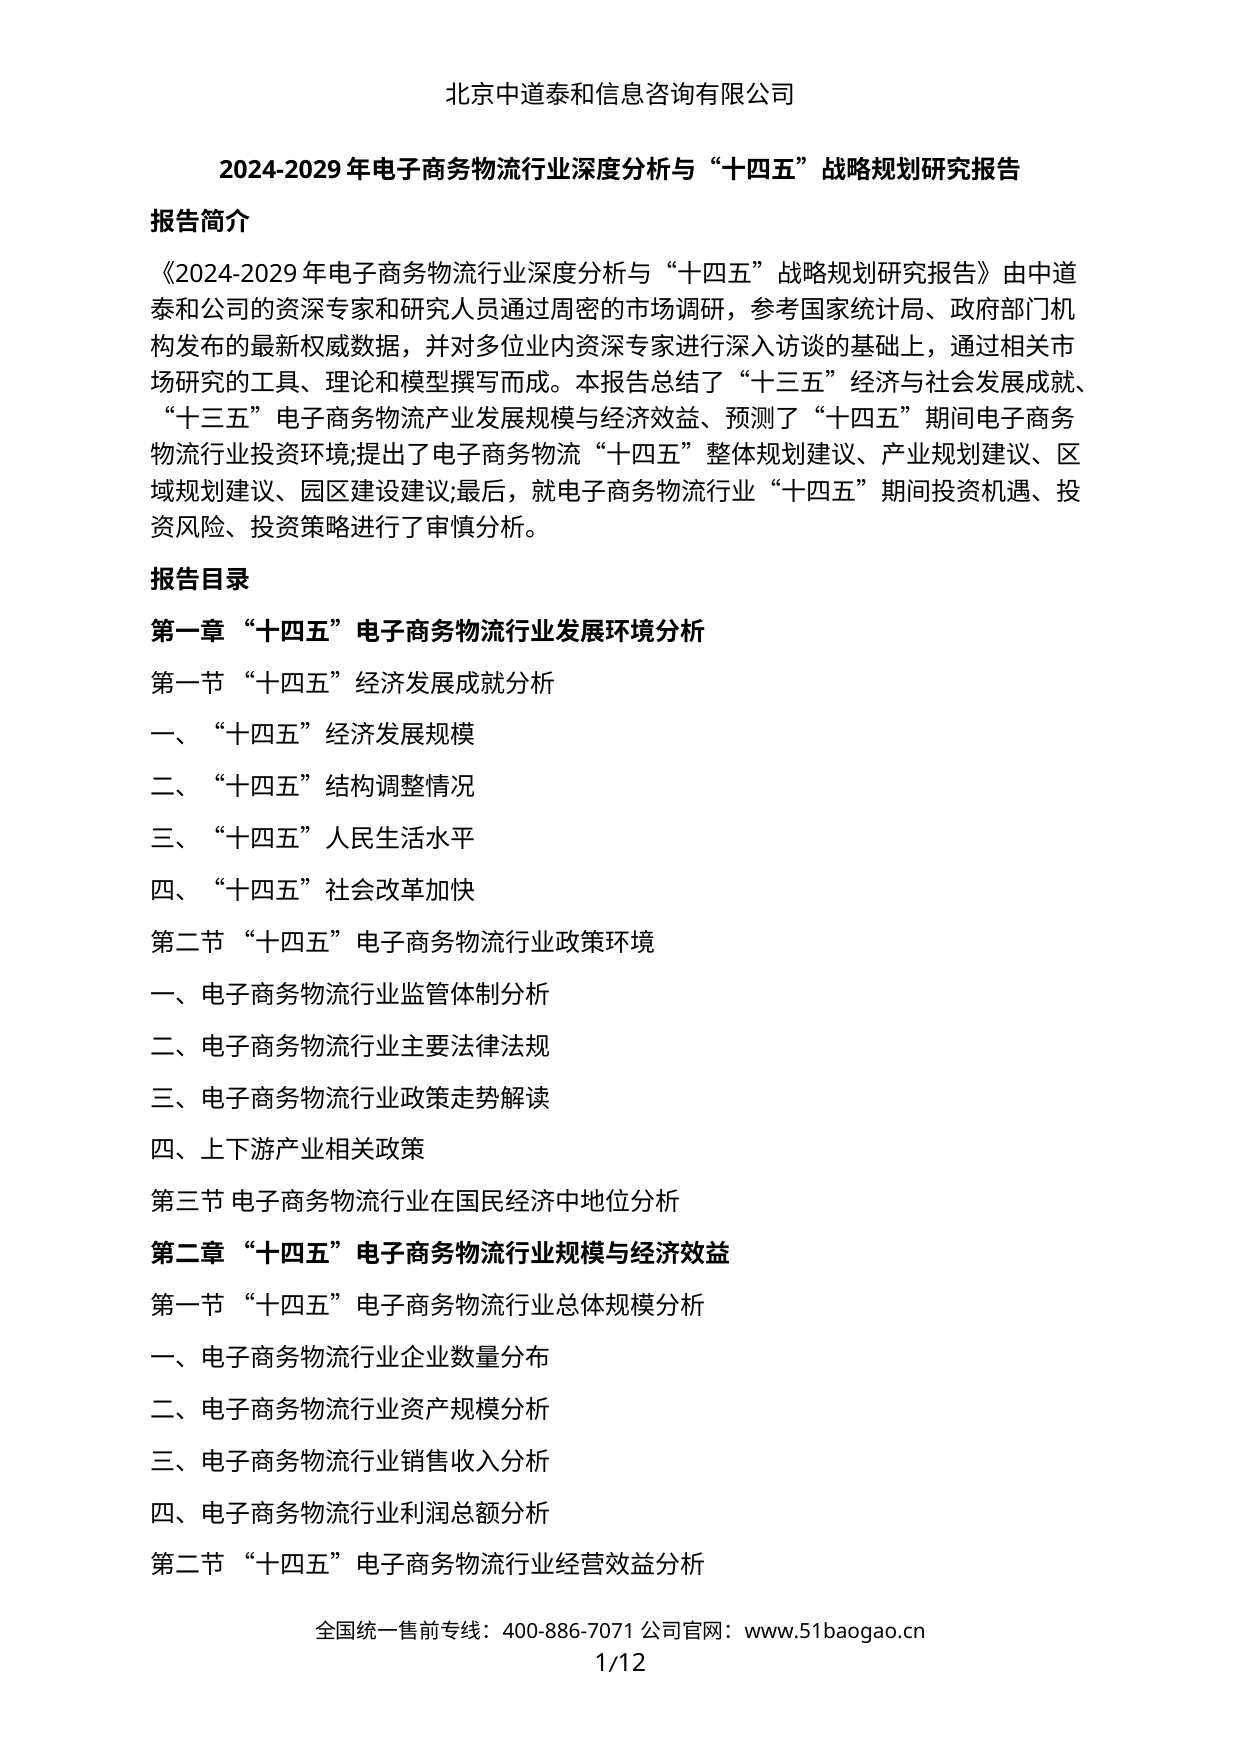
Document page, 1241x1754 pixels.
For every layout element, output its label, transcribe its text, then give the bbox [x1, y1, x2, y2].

text 二、电子商务物流行业资产规模分析 [150, 1389, 1090, 1426]
text 三、电子商务物流行业政策走势解读 [150, 1078, 1090, 1114]
text 三、“十四五”人民生活水平 [150, 819, 1090, 855]
text 第二节 “十四五”电子商务物流行业政策环境 [150, 922, 1090, 959]
text 第三节 电子商务物流行业在国民经济中地位分析 [150, 1182, 1090, 1218]
text 第一章 “十四五”电子商务物流行业发展环境分析 [150, 611, 1090, 647]
text 二、“十四五”结构调整情况 [150, 767, 1090, 803]
text 四、“十四五”社会改革加快 [150, 871, 1090, 907]
text 报告简介 [150, 202, 1090, 238]
text 一、电子商务物流行业企业数量分布 [150, 1337, 1090, 1374]
text 四、上下游产业相关政策 [150, 1130, 1090, 1166]
text 二、电子商务物流行业主要法律法规 [150, 1026, 1090, 1062]
text 三、电子商务物流行业销售收入分析 [150, 1441, 1090, 1477]
text 《2024-2029年电子商务物流行业深度分析与“十四五”战略规划研究报告》由中道泰和公司的资深专家和研究人员通过周密的市场调研，参考国家统计局、政府部门机构发布的最新权威数据，并对多位业内资深专家进行深入访谈的基础上，通过相关市场研究的工具、理论和模型撰写而成。本报告总结了“十三五”经济与社会发展成就、“十三五”电子商务物流产业发展规模与经济效益、预测了“十四五”期间电子商务物流行业投资环境;提出了电子商务物流“十四五”整体规划建议、产业规划建议、区域规划建议、园区建设建议;最后，就电子商务物流行业“十四五”期间投资机遇、投资风险、投资策略进行了审慎分析。 [150, 254, 1090, 544]
text 2024-2029年电子商务物流行业深度分析与“十四五”战略规划研究报告 [150, 150, 1090, 186]
text 一、“十四五”经济发展规模 [150, 715, 1090, 751]
text 第二章 “十四五”电子商务物流行业规模与经济效益 [150, 1234, 1090, 1270]
text 第一节 “十四五”电子商务物流行业总体规模分析 [150, 1286, 1090, 1322]
text 报告目录 [150, 559, 1090, 596]
text 第一节 “十四五”经济发展成就分析 [150, 663, 1090, 699]
text 一、电子商务物流行业监管体制分析 [150, 974, 1090, 1011]
text 四、电子商务物流行业利润总额分析 [150, 1493, 1090, 1529]
text 第二节 “十四五”电子商务物流行业经营效益分析 [150, 1545, 1090, 1581]
